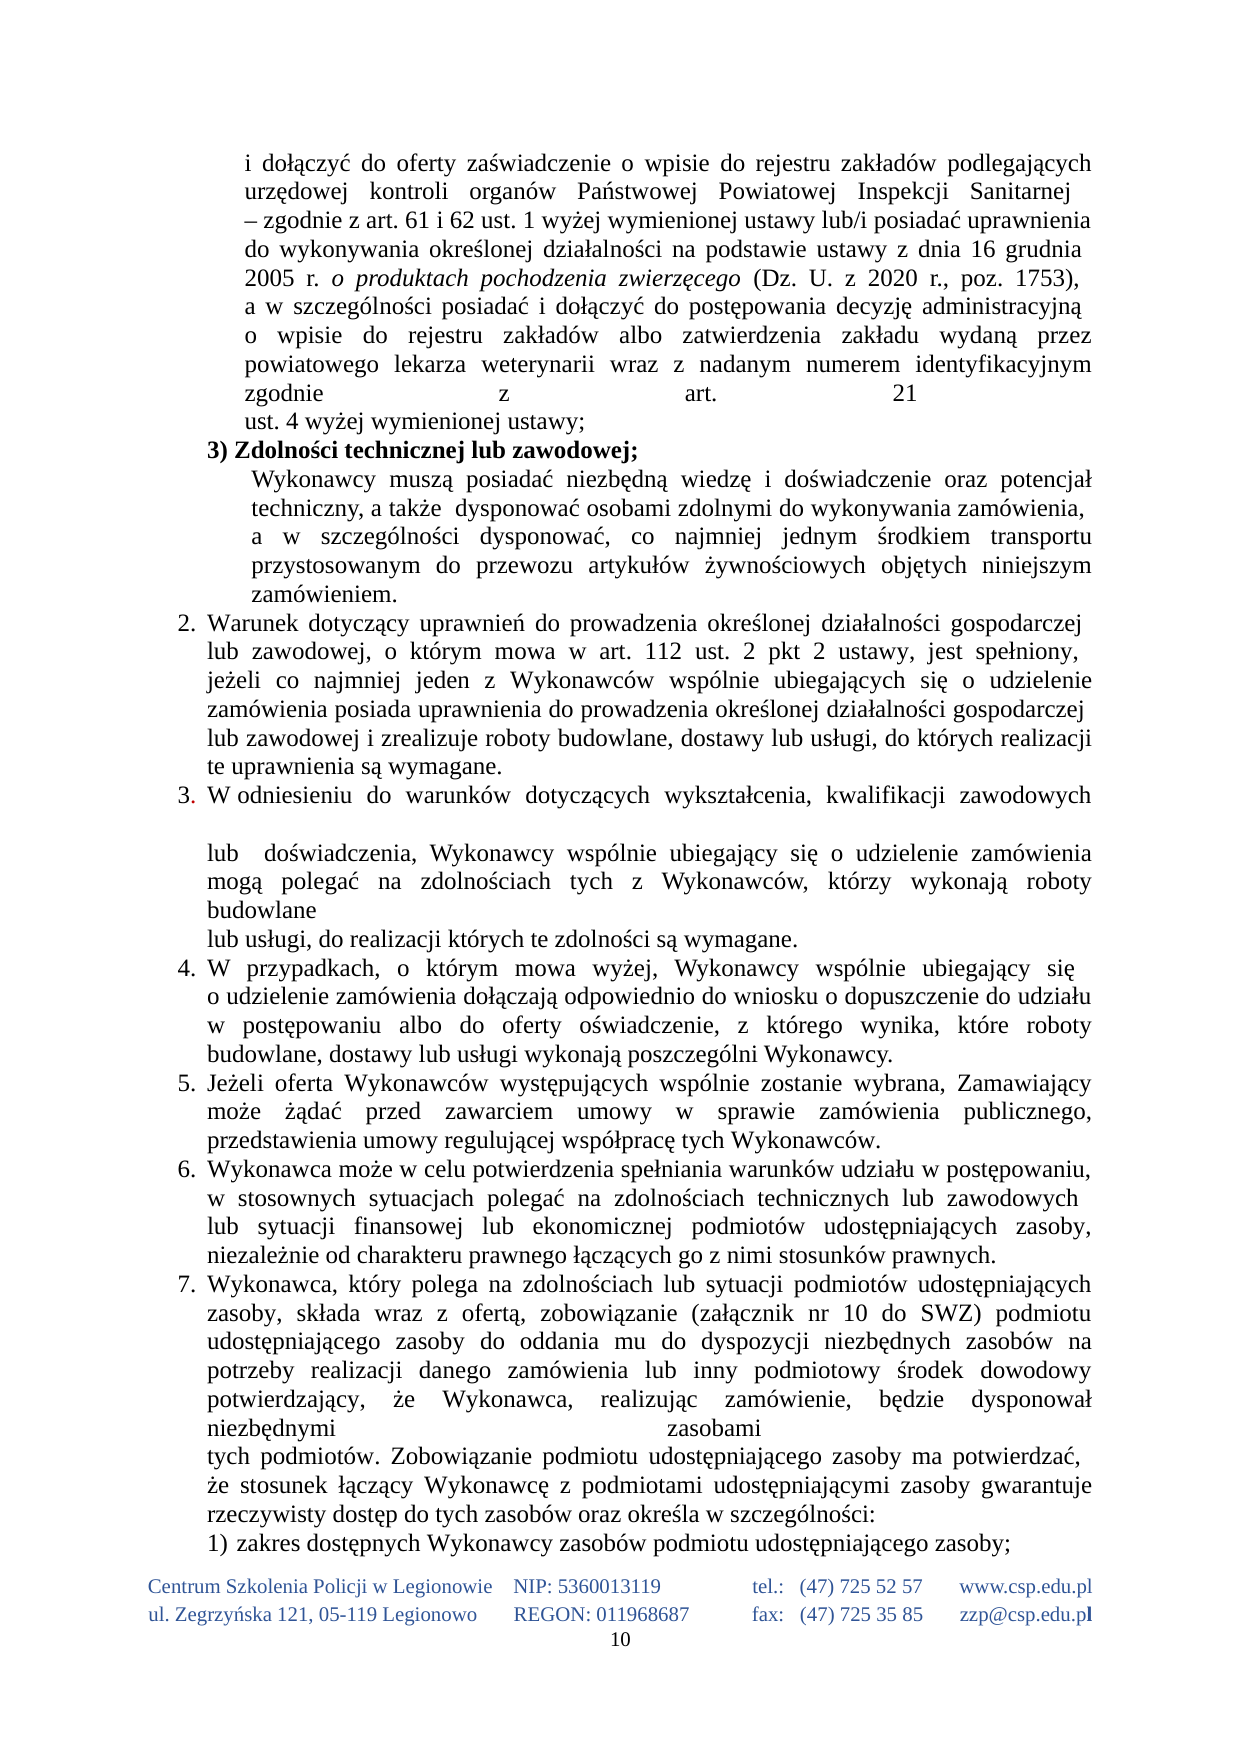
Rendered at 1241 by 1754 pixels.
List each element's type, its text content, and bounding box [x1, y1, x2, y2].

text 4. W przypadkach, o którym mowa wyżej, Wykonawcy wspólnie ubiegający się o udzielenie zamówienia dołączają odpowiednio do wniosku o dopuszczenie do udziału w postępowaniu albo do oferty oświadczenie, z którego wynika, które roboty budowlane, dostawy lub usługi wykonają poszczególni Wykonawcy. [177, 953, 1092, 1068]
text 1) zakres dostępnych Wykonawcy zasobów podmiotu udostępniającego zasoby; [207, 1528, 1092, 1556]
text 3. W odniesieniu do warunków dotyczących wykształcenia, kwalifikacji zawodowych lub doświadczenia, Wykonawcy wspólnie ubiegający się o udzielenie zamówienia mogą polegać na zdolnościach tych z Wykonawców, którzy wykonają roboty budowlane lub usługi, do realizacji których te zdolności są wymagane. [177, 780, 1092, 953]
text 5. Jeżeli oferta Wykonawców występujących wspólnie zostanie wybrana, Zamawiający może żądać przed zawarciem umowy w sprawie zamówienia publicznego, przedstawienia umowy regulującej współpracę tych Wykonawców. [177, 1068, 1092, 1154]
text 7. Wykonawca, który polega na zdolnościach lub sytuacji podmiotów udostępniających zasoby, składa wraz z ofertą, zobowiązanie (załącznik nr 10 do SWZ) podmiotu udostępniającego zasoby do oddania mu do dyspozycji niezbędnych zasobów na potrzeby realizacji danego zamówienia lub inny podmiotowy środek dowodowy potwierdzający, że Wykonawca, realizując zamówienie, będzie dysponował niezbędnymi zasobami tych podmiotów. Zobowiązanie podmiotu udostępniającego zasoby ma potwierdzać, że stosunek łączący Wykonawcę z podmiotami udostępniającymi zasoby gwarantuje rzeczywisty dostęp do tych zasobów oraz określa w szczególności: [177, 1269, 1092, 1528]
text 3) Zdolności technicznej lub zawodowej; [207, 435, 1092, 464]
list Warunek dotyczący uprawnień do prowadzenia określonej działalności gospodarczej lub zawodowej, o którym mowa w art. 112 ust. 2 pkt 2 ustawy, jest spełniony, jeżeli co najmniej jeden z Wykonawców wspólnie ubiegających się o udzielenie zamówienia posiada uprawnienia do prowadzenia określonej działalności gospodarczej lub zawodowej i zrealizuje roboty budowlane, dostawy lub usługi, do których realizacji te uprawnienia są wymagane. [177, 608, 1092, 780]
text Wykonawcy muszą posiadać niezbędną wiedzę i doświadczenie oraz potencjał techniczny, a także dysponować osobami zdolnymi do wykonywania zamówienia, a w szczególności dysponować, co najmniej jednym środkiem transportu przystosowanym do przewozu artykułów żywnościowych objętych niniejszym zamówieniem. [251, 464, 1092, 608]
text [207, 148, 1092, 435]
text 6. Wykonawca może w celu potwierdzenia spełniania warunków udziału w postępowaniu, w stosownych sytuacjach polegać na zdolnościach technicznych lub zawodowych lub sytuacji finansowej lub ekonomicznej podmiotów udostępniających zasoby, niezależnie od charakteru prawnego łączących go z nimi stosunków prawnych. [177, 1154, 1092, 1269]
